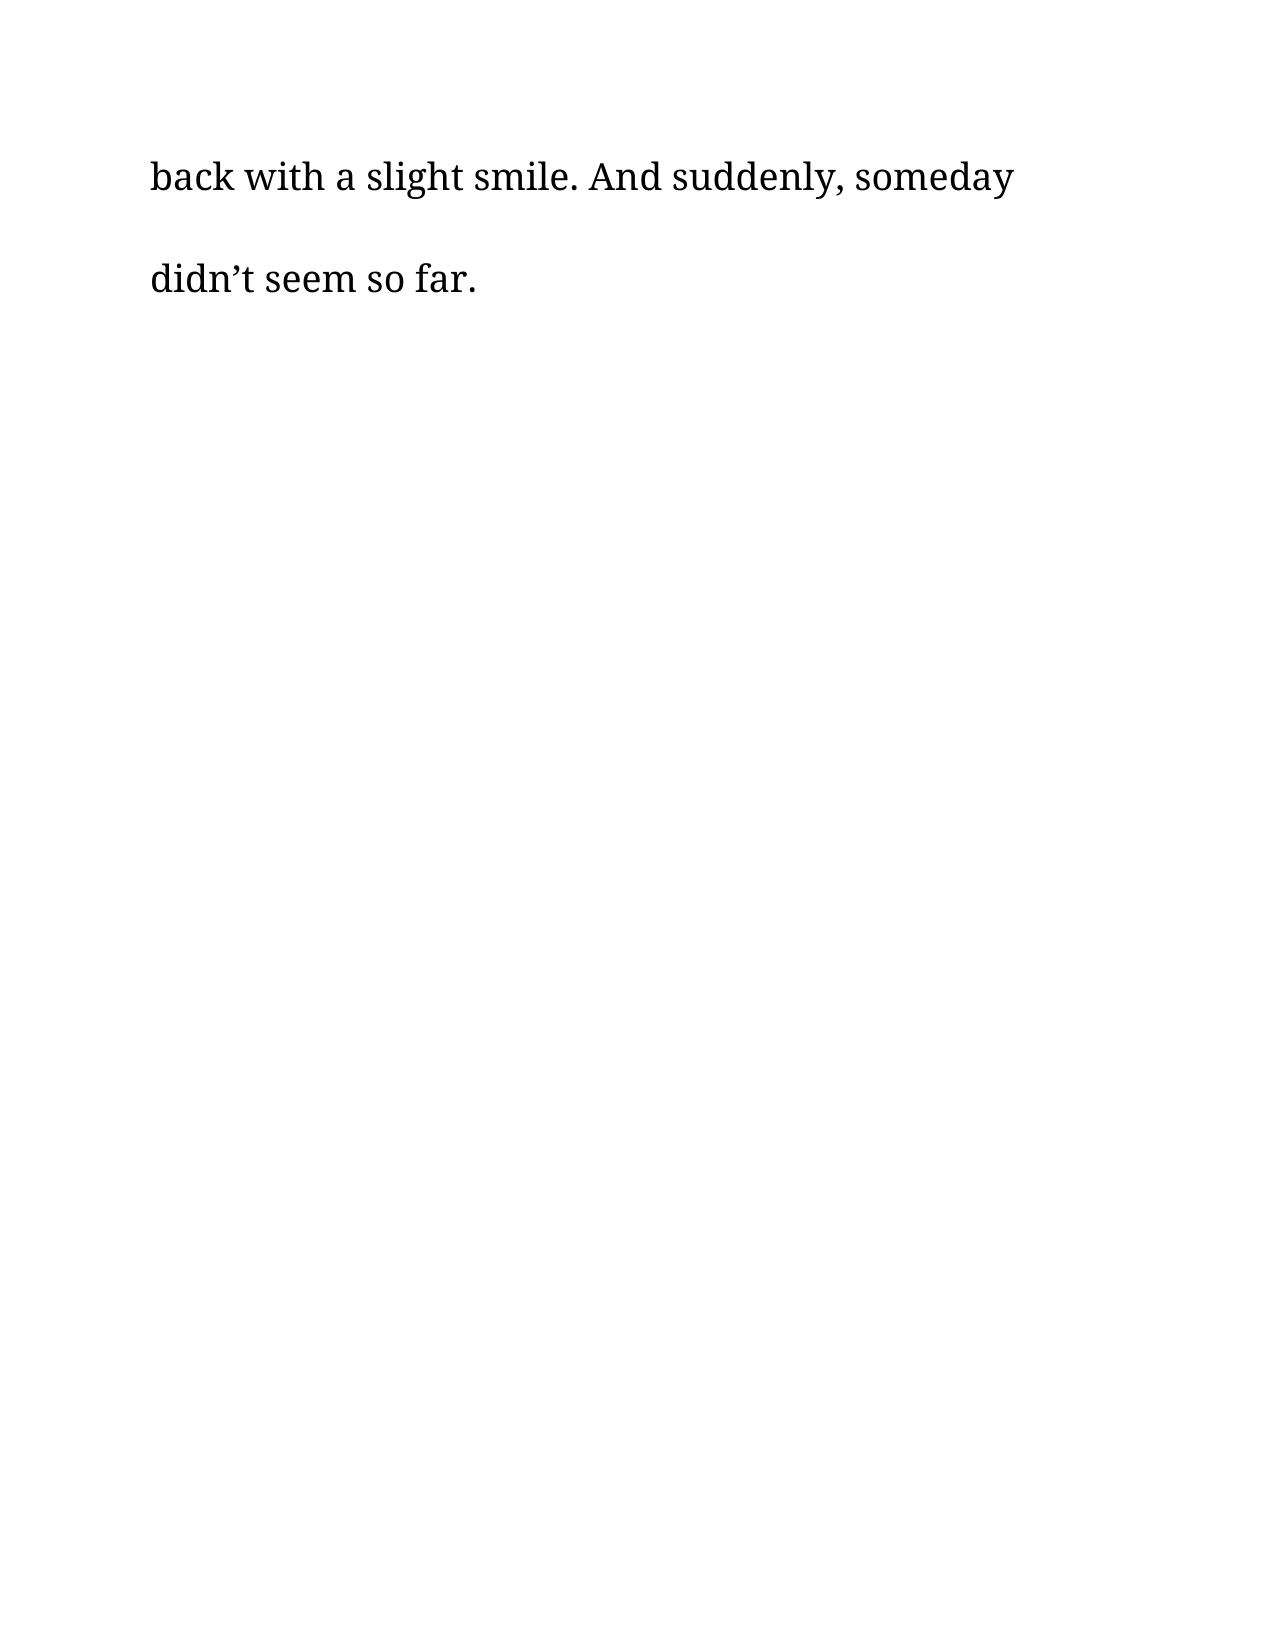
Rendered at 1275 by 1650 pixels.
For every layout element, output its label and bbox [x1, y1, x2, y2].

text [150, 150, 1125, 303]
